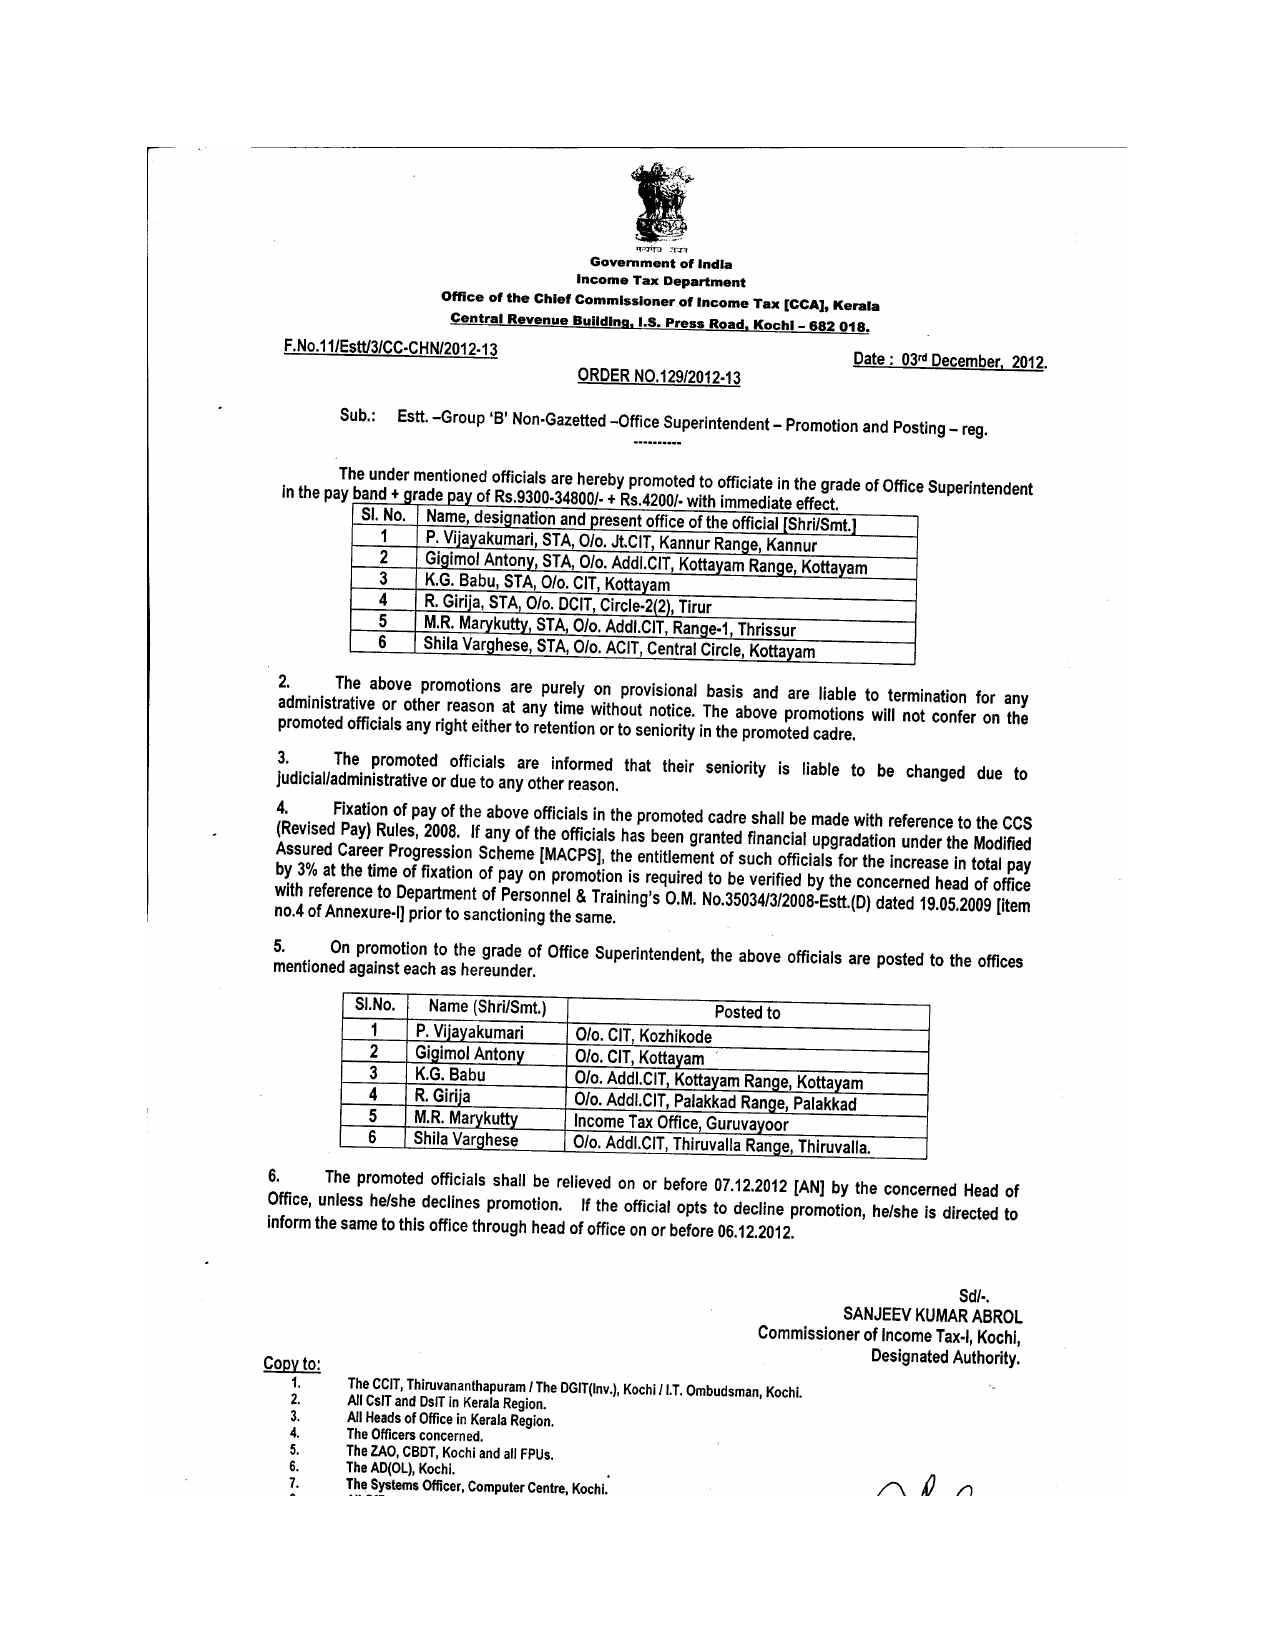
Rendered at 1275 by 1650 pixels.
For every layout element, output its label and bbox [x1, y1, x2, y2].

picture [147, 147, 1127, 1496]
